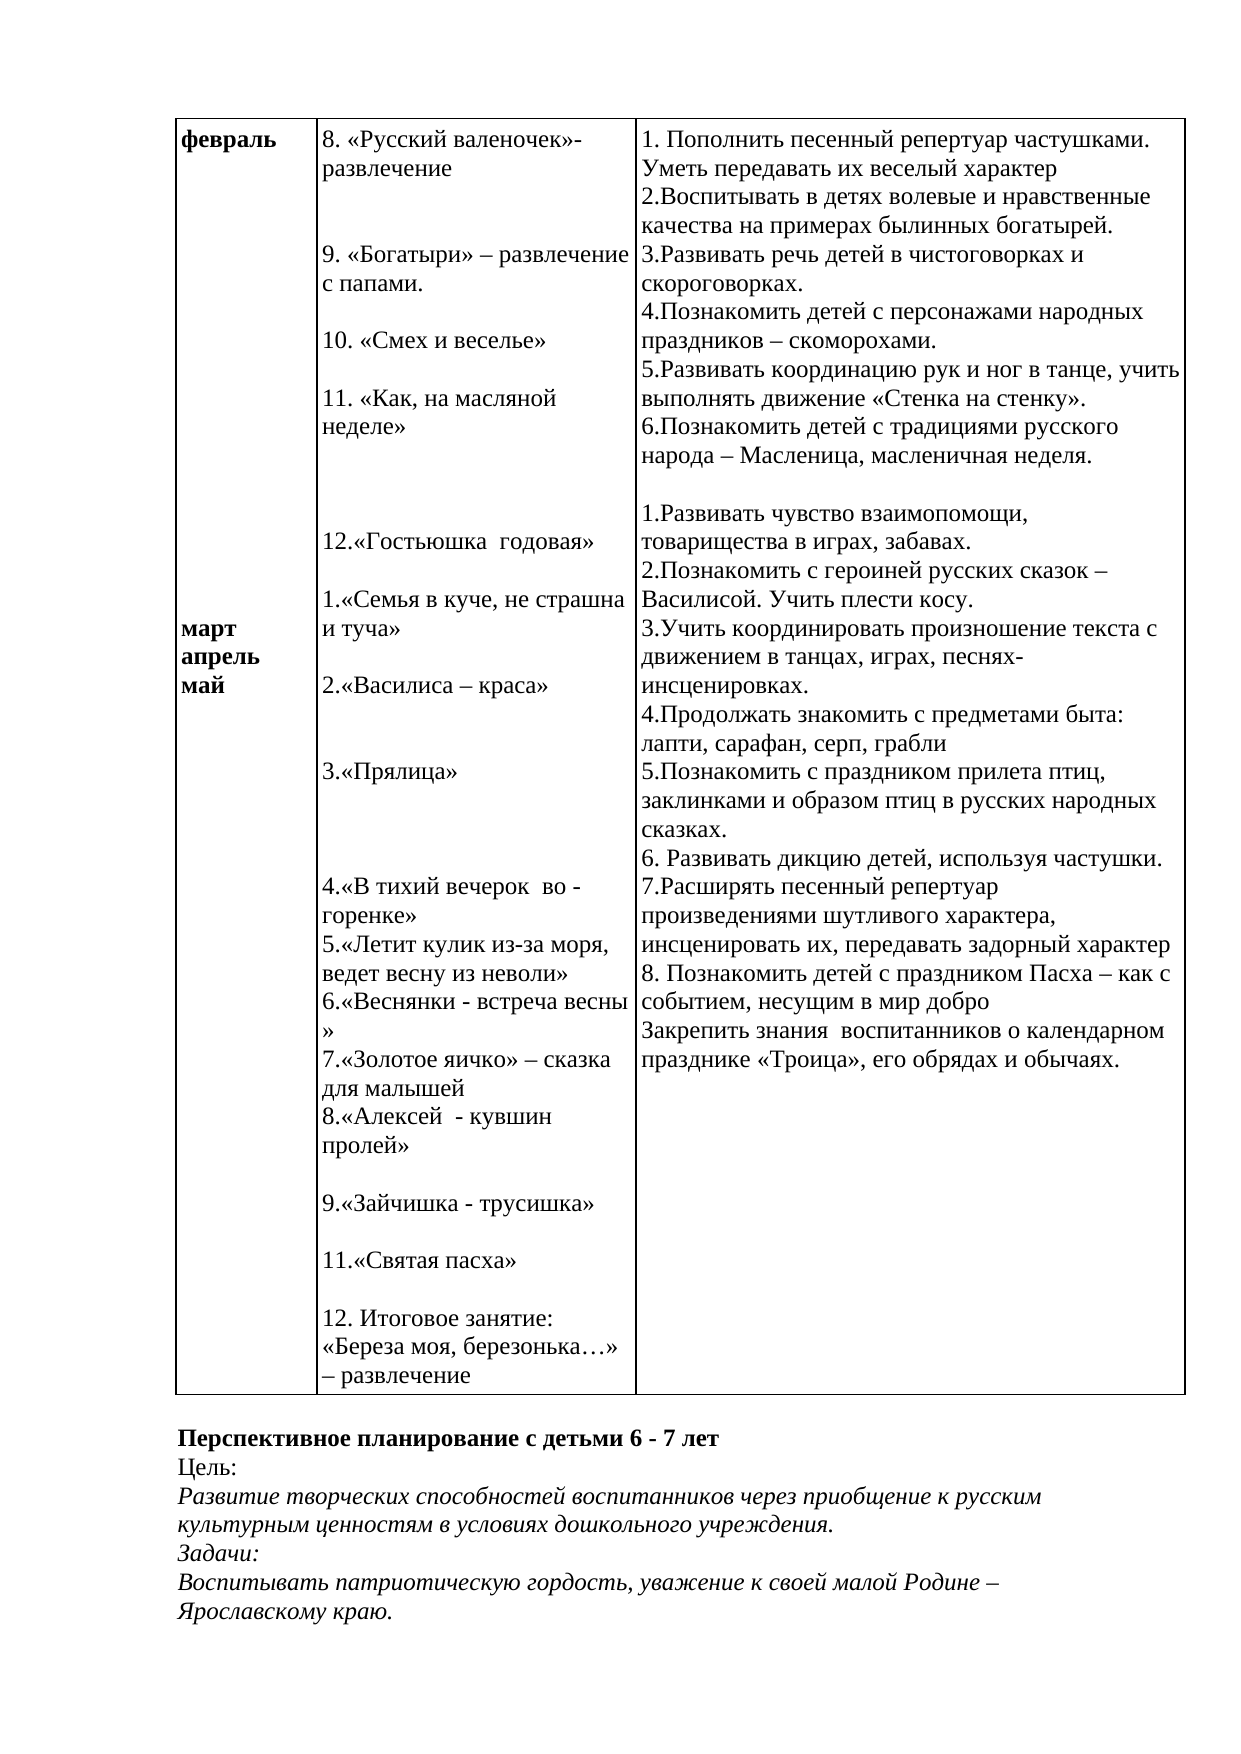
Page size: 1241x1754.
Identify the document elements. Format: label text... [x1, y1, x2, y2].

text Цель: [177, 1452, 1152, 1481]
text Перспективное планирование с детьми 6 - 7 лет [177, 1423, 1152, 1452]
table_cell 1. Пополнить песенный репертуар частушками. Уметь передавать их веселый характер 2.Воспитывать в детях волевые и нравственные качества на примерах былинных богатырей. 3.Развивать речь детей в чистоговорках и скороговорках. 4.Познакомить детей с персонажами народных праздников – скоморохами. 5.Развивать координацию рук и ног в танце, учить выполнять движение «Стенка на стенку». 6.Познакомить детей с традициями русского народа – Масленица, масленичная неделя. 1.Развивать чувство взаимопомощи, товарищества в играх, забавах. 2.Познакомить с героиней русских сказок – Василисой. Учить плести косу. 3.Учить координировать произношение текста с движением в танцах, играх, песнях-инсценировках. 4.Продолжать знакомить с предметами быта: лапти, сарафан, серп, грабли 5.Познакомить с праздником прилета птиц, заклинками и образом птиц в русских народных сказках. 6. Развивать дикцию детей, используя частушки. 7.Расширять песенный репертуар произведениями шутливого характера, инсценировать их, передавать задорный характер 8. Познакомить детей с праздником Пасха – как с событием, несущим в мир добро Закрепить знания воспитанников о календарном празднике «Троица», его обрядах и обычаях. [637, 119, 1184, 1393]
text Развитие творческих способностей воспитанников через приобщение к русским культурным ценностям в условиях дошкольного учреждения. [177, 1481, 1152, 1538]
table_cell февраль март апрель май [177, 119, 316, 1393]
text Воспитывать патриотическую гордость, уважение к своей малой Родине – Ярославскому краю. [177, 1567, 1152, 1624]
table_cell 8. «Русский валеночек»- развлечение 9. «Богатыри» – развлечение с папами. 10. «Смех и веселье» 11. «Как, на масляной неделе» 12.«Гостьюшка годовая» 1.«Семья в куче, не страшна и туча» 2.«Василиса – краса» 3.«Прялица» 4.«В тихий вечерок во -горенке» 5.«Летит кулик из-за моря, ведет весну из неволи» 6.«Веснянки - встреча весны » 7.«Золотое яичко» – сказка для малышей 8.«Алексей - кувшин пролей» 9.«Зайчишка - трусишка» 11.«Святая пасха» 12. Итоговое занятие: «Береза моя, березонька…» – развлечение [318, 119, 635, 1393]
text Задачи: [177, 1538, 1152, 1567]
